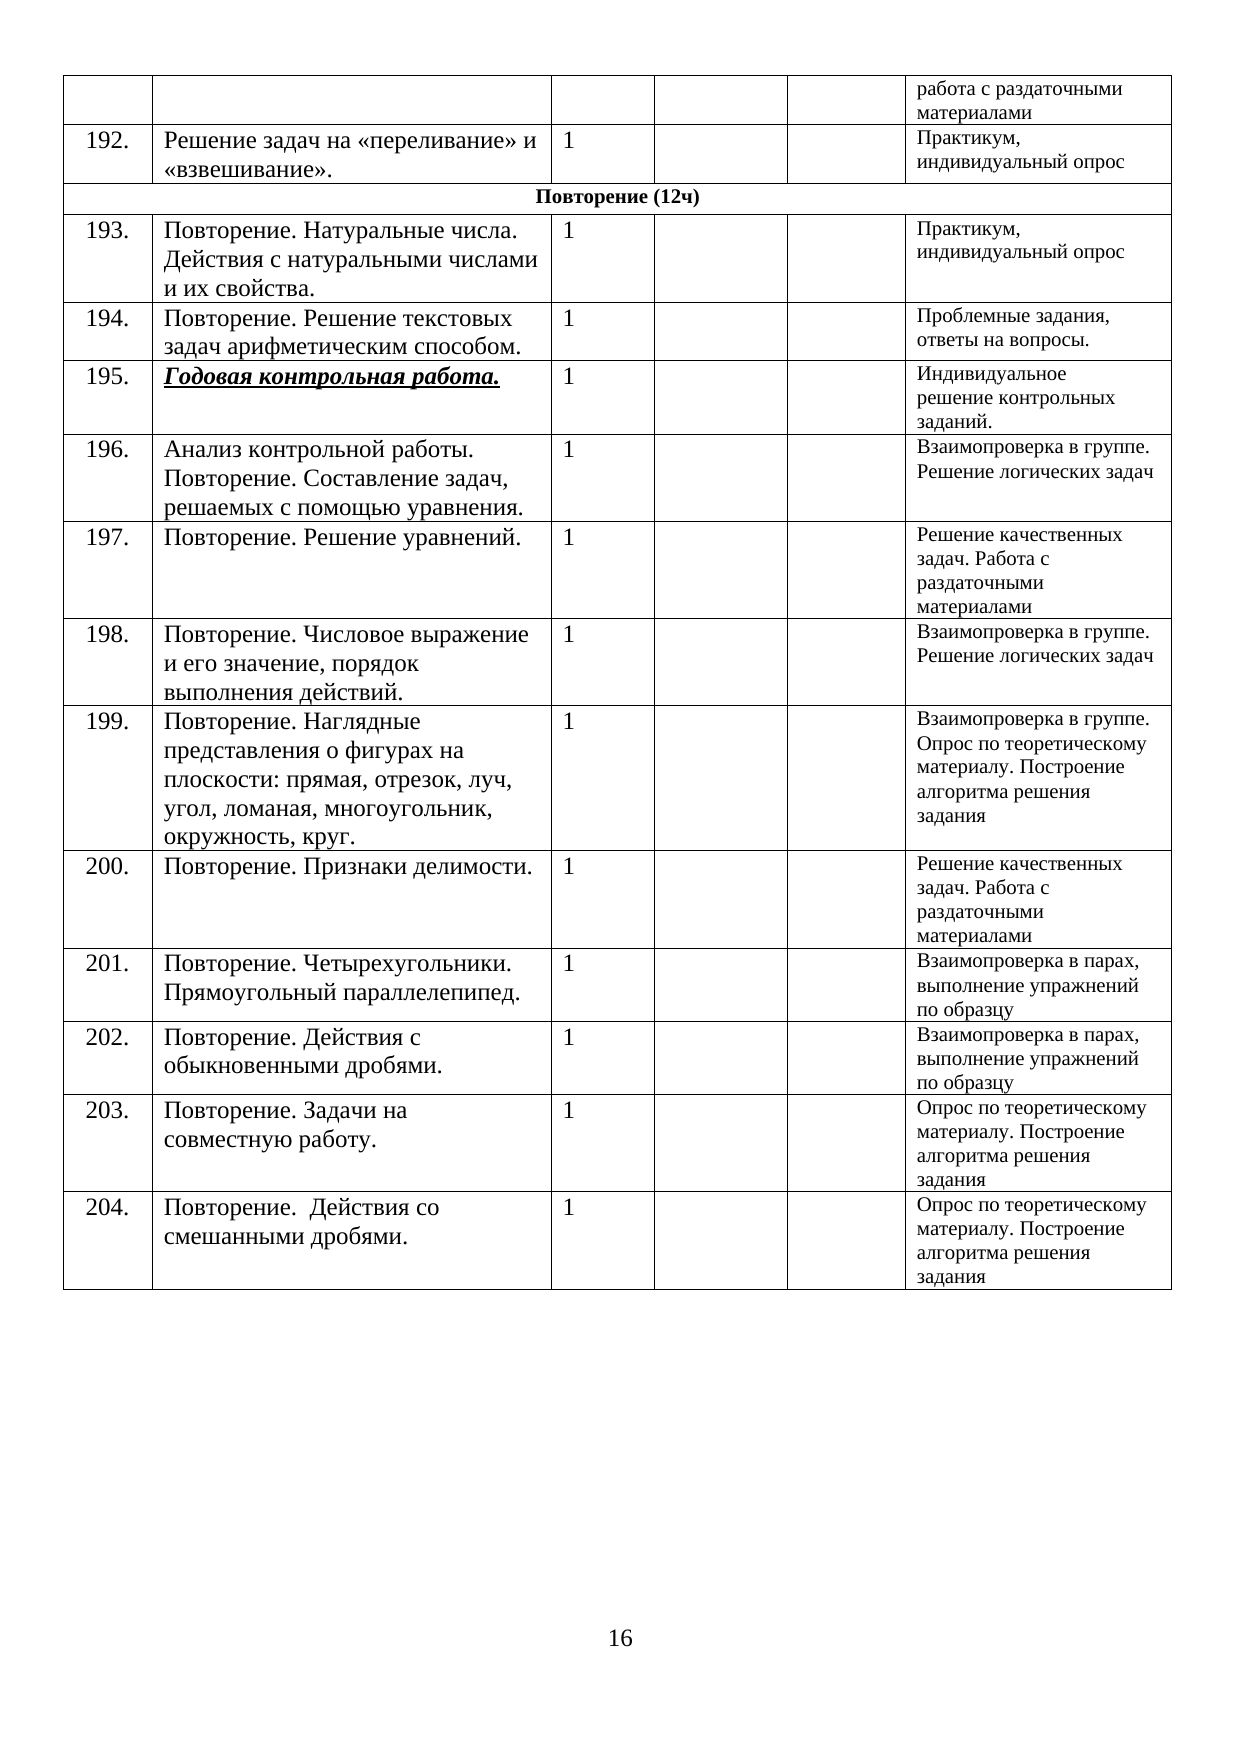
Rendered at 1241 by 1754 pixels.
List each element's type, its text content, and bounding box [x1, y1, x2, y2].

table_cell 1 [552, 76, 654, 124]
table_cell [64, 215, 152, 302]
table_cell [64, 1022, 152, 1094]
table_cell [788, 303, 905, 360]
table_cell Взаимопроверка в группе. Решение логических задач [906, 435, 1171, 521]
table_cell 1 [552, 215, 654, 302]
table_cell 1 [552, 949, 654, 1021]
table_cell Повторение. Задачи на совместную работу. [153, 1095, 551, 1191]
table_cell Повторение (12ч) [64, 184, 1171, 214]
table_cell [788, 435, 905, 521]
table_cell Опрос по теоретическому материалу. Построение алгоритма решения задания [906, 1192, 1171, 1288]
table_cell [655, 522, 787, 618]
table_cell Повторение. Натуральные числа. Действия с натуральными числами и их свойства. [153, 215, 551, 302]
table_cell 1 [552, 851, 654, 947]
table_cell Повторение. Четырехугольники. Прямоугольный параллелепипед. [153, 949, 551, 1021]
table_cell Опрос по теоретическому материалу. Построение алгоритма решения задания [906, 1095, 1171, 1191]
table_cell Повторение. Решение уравнений. [153, 522, 551, 618]
table_cell [655, 361, 787, 433]
table_cell [655, 1192, 787, 1288]
table_cell [788, 1192, 905, 1288]
table_cell Повторение. Числовое выражение и его значение, порядок выполнения действий. [153, 619, 551, 705]
table_cell [788, 76, 905, 124]
table_cell Решение задач на «переливание» и «взвешивание». [153, 125, 551, 183]
table_cell [64, 1095, 152, 1191]
table_cell [788, 1022, 905, 1094]
table_cell [655, 851, 787, 947]
table_cell [655, 125, 787, 183]
table_cell [64, 1192, 152, 1288]
table_cell 1 [552, 1022, 654, 1094]
table_cell Повторение. Наглядные представления о фигурах на плоскости: прямая, отрезок, луч, угол, ломаная, многоугольник, окружность, круг. [153, 706, 551, 850]
table_cell [64, 303, 152, 360]
table_cell 1 [552, 1192, 654, 1288]
table_cell [655, 949, 787, 1021]
table_cell [64, 619, 152, 705]
table_cell [64, 125, 152, 183]
table_cell Практикум, индивидуальный опрос [906, 125, 1171, 183]
table_cell Практикум, индивидуальный опрос [906, 215, 1171, 302]
table_cell [788, 522, 905, 618]
table_cell [64, 435, 152, 521]
table_cell [64, 522, 152, 618]
table_cell [788, 851, 905, 947]
table_cell [64, 76, 152, 124]
table_cell [64, 851, 152, 947]
table_cell [64, 706, 152, 850]
table_cell Взаимопроверка в группе. Опрос по теоретическому материалу. Построение алгоритма решения задания [906, 706, 1171, 850]
table_cell Анализ контрольной работы. Повторение. Составление задач, решаемых с помощью уравнения. [153, 435, 551, 521]
table_cell [788, 1095, 905, 1191]
table_cell 1 [552, 619, 654, 705]
table_cell 1 [552, 1095, 654, 1191]
table_cell Повторение. Признаки делимости. [153, 851, 551, 947]
table_cell [655, 215, 787, 302]
table_cell [64, 361, 152, 433]
table_cell Взаимопроверка в группе. Решение логических задач [906, 619, 1171, 705]
table_cell Годовая контрольная работа. [153, 361, 551, 433]
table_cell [153, 76, 551, 124]
table_cell [788, 949, 905, 1021]
table_cell [788, 125, 905, 183]
table_cell Повторение. Решение текстовых задач арифметическим способом. [153, 303, 551, 360]
table_cell Решение качественных задач. Работа с раздаточными материалами [906, 851, 1171, 947]
table_cell [788, 215, 905, 302]
table_cell Повторение. Действия с обыкновенными дробями. [153, 1022, 551, 1094]
table_cell 1 [552, 361, 654, 433]
table_cell 1 [552, 125, 654, 183]
table_cell Повторение. Действия со смешанными дробями. [153, 1192, 551, 1288]
table_cell Решение качественных задач. Работа с раздаточными материалами [906, 522, 1171, 618]
table_cell [655, 76, 787, 124]
table_cell 1 [552, 303, 654, 360]
table_cell [655, 706, 787, 850]
table_cell [655, 435, 787, 521]
table_cell Взаимопроверка в парах, выполнение упражнений по образцу [906, 1022, 1171, 1094]
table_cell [906, 76, 1171, 124]
table_cell [655, 1095, 787, 1191]
table_cell Проблемные задания, ответы на вопросы. [906, 303, 1171, 360]
table_cell [655, 619, 787, 705]
table_cell [655, 303, 787, 360]
table_cell [788, 361, 905, 433]
table_cell [788, 706, 905, 850]
table_cell 1 [552, 522, 654, 618]
table_cell Взаимопроверка в парах, выполнение упражнений по образцу [906, 949, 1171, 1021]
table_cell [655, 1022, 787, 1094]
table_cell 1 [552, 435, 654, 521]
table_cell 1 [552, 706, 654, 850]
table_cell [788, 619, 905, 705]
table_cell Индивидуальное решение контрольных заданий. [906, 361, 1171, 433]
table_cell [64, 949, 152, 1021]
